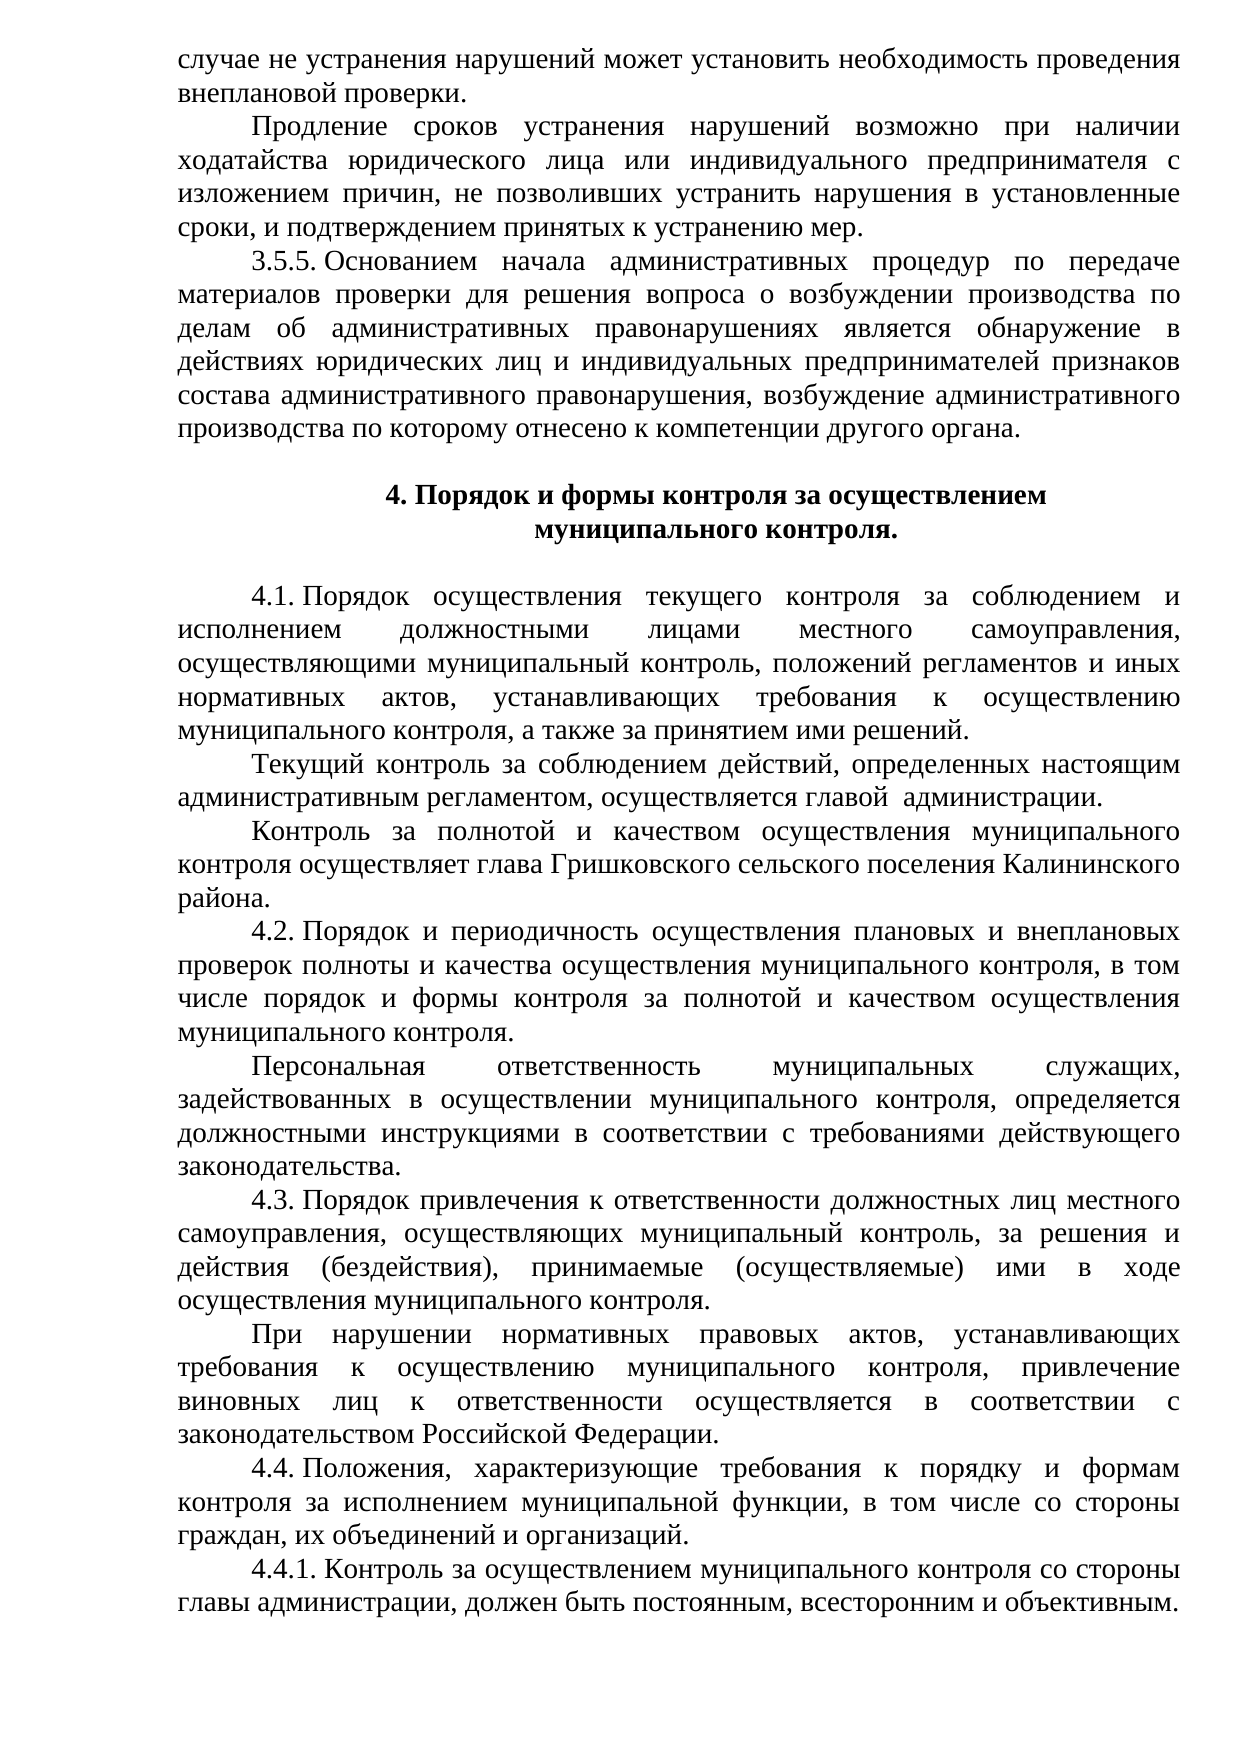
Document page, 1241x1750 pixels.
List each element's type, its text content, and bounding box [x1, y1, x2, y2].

text При нарушении нормативных правовых актов, устанавливающих требования к осуществлению муниципального контроля, привлечение виновных лиц к ответственности осуществляется в соответствии с законодательством Российской Федерации. [177, 1316, 1181, 1450]
text Текущий контроль за соблюдением действий, определенных настоящим административным регламентом, осуществляется главой администрации. [177, 746, 1181, 813]
text Контроль за полнотой и качеством осуществления муниципального контроля осуществляет глава Гришковского сельского поселения Калининского района. [177, 813, 1181, 913]
text 4. Порядок и формы контроля за осуществлением [177, 477, 1181, 511]
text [177, 41, 1181, 108]
text 4.3. Порядок привлечения к ответственности должностных лиц местного самоуправления, осуществляющих муниципальный контроль, за решения и действия (бездействия), принимаемые (осуществляемые) ими в ходе осуществления муниципального контроля. [177, 1182, 1181, 1316]
text муниципального контроля. [177, 511, 1181, 544]
text 4.4.1. Контроль за осуществлением муниципального контроля со стороны главы администрации, должен быть постоянным, всесторонним и объективным. [177, 1551, 1181, 1618]
text 4.2. Порядок и периодичность осуществления плановых и внеплановых проверок полноты и качества осуществления муниципального контроля, в том числе порядок и формы контроля за полнотой и качеством осуществления муниципального контроля. [177, 913, 1181, 1048]
text 4.4. Положения, характеризующие требования к порядку и формам контроля за исполнением муниципальной функции, в том числе со стороны граждан, их объединений и организаций. [177, 1450, 1181, 1551]
text 4.1. Порядок осуществления текущего контроля за соблюдением и исполнением должностными лицами местного самоуправления, осуществляющими муниципальный контроль, положений регламентов и иных нормативных актов, устанавливающих требования к осуществлению муниципального контроля, а также за принятием ими решений. [177, 578, 1181, 746]
text Персональная ответственность муниципальных служащих, задействованных в осуществлении муниципального контроля, определяется должностными инструкциями в соответствии с требованиями действующего законодательства. [177, 1048, 1181, 1182]
text Продление сроков устранения нарушений возможно при наличии ходатайства юридического лица или индивидуального предпринимателя с изложением причин, не позволивших устранить нарушения в установленные сроки, и подтверждением принятых к устранению мер. [177, 108, 1181, 243]
text 3.5.5. Основанием начала административных процедур по передаче материалов проверки для решения вопроса о возбуждении производства по делам об административных правонарушениях является обнаружение в действиях юридических лиц и индивидуальных предпринимателей признаков состава административного правонарушения, возбуждение административного производства по которому отнесено к компетенции другого органа. [177, 243, 1181, 444]
